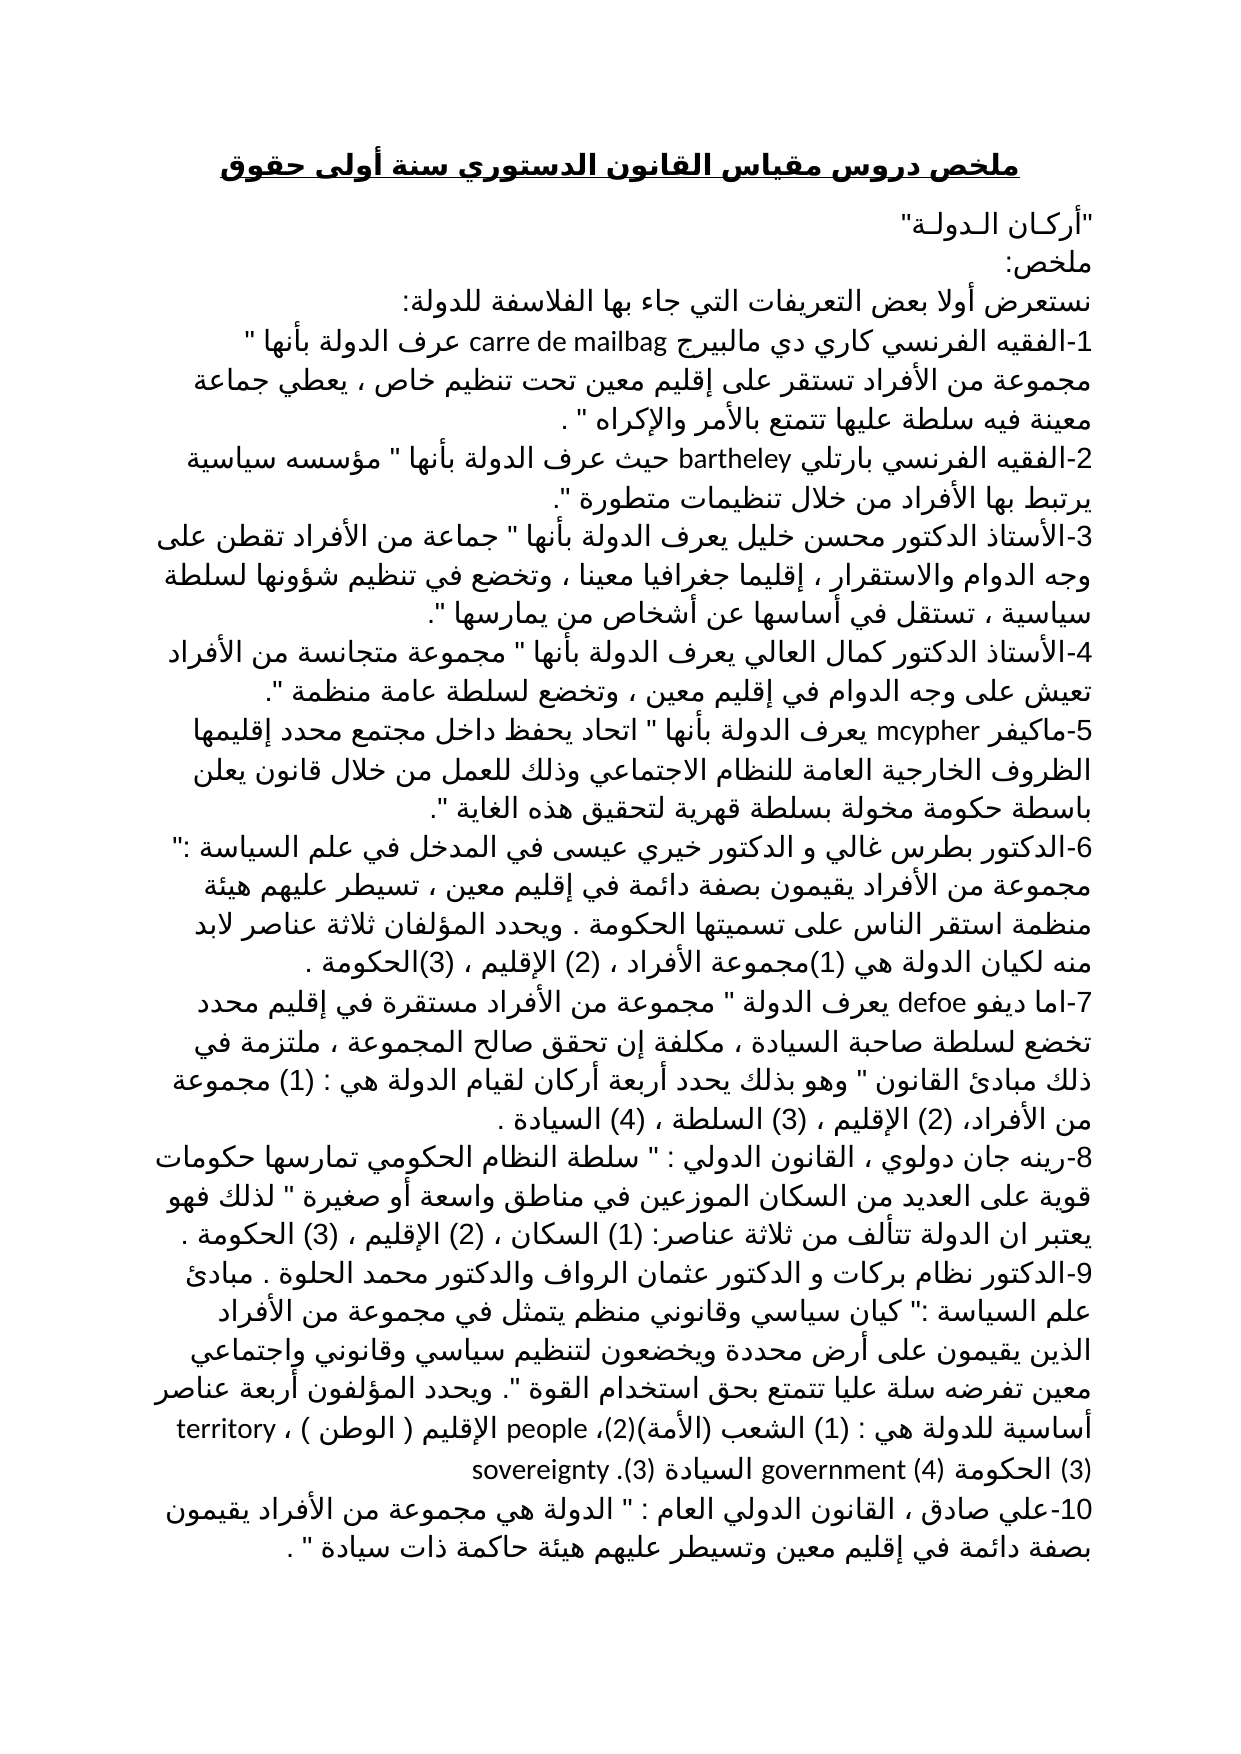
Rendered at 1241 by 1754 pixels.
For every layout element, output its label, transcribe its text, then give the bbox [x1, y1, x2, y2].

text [148, 207, 1093, 1602]
text ملخص دروس مقياس القانون الدستوري سنة أولى حقوق [148, 148, 1093, 181]
